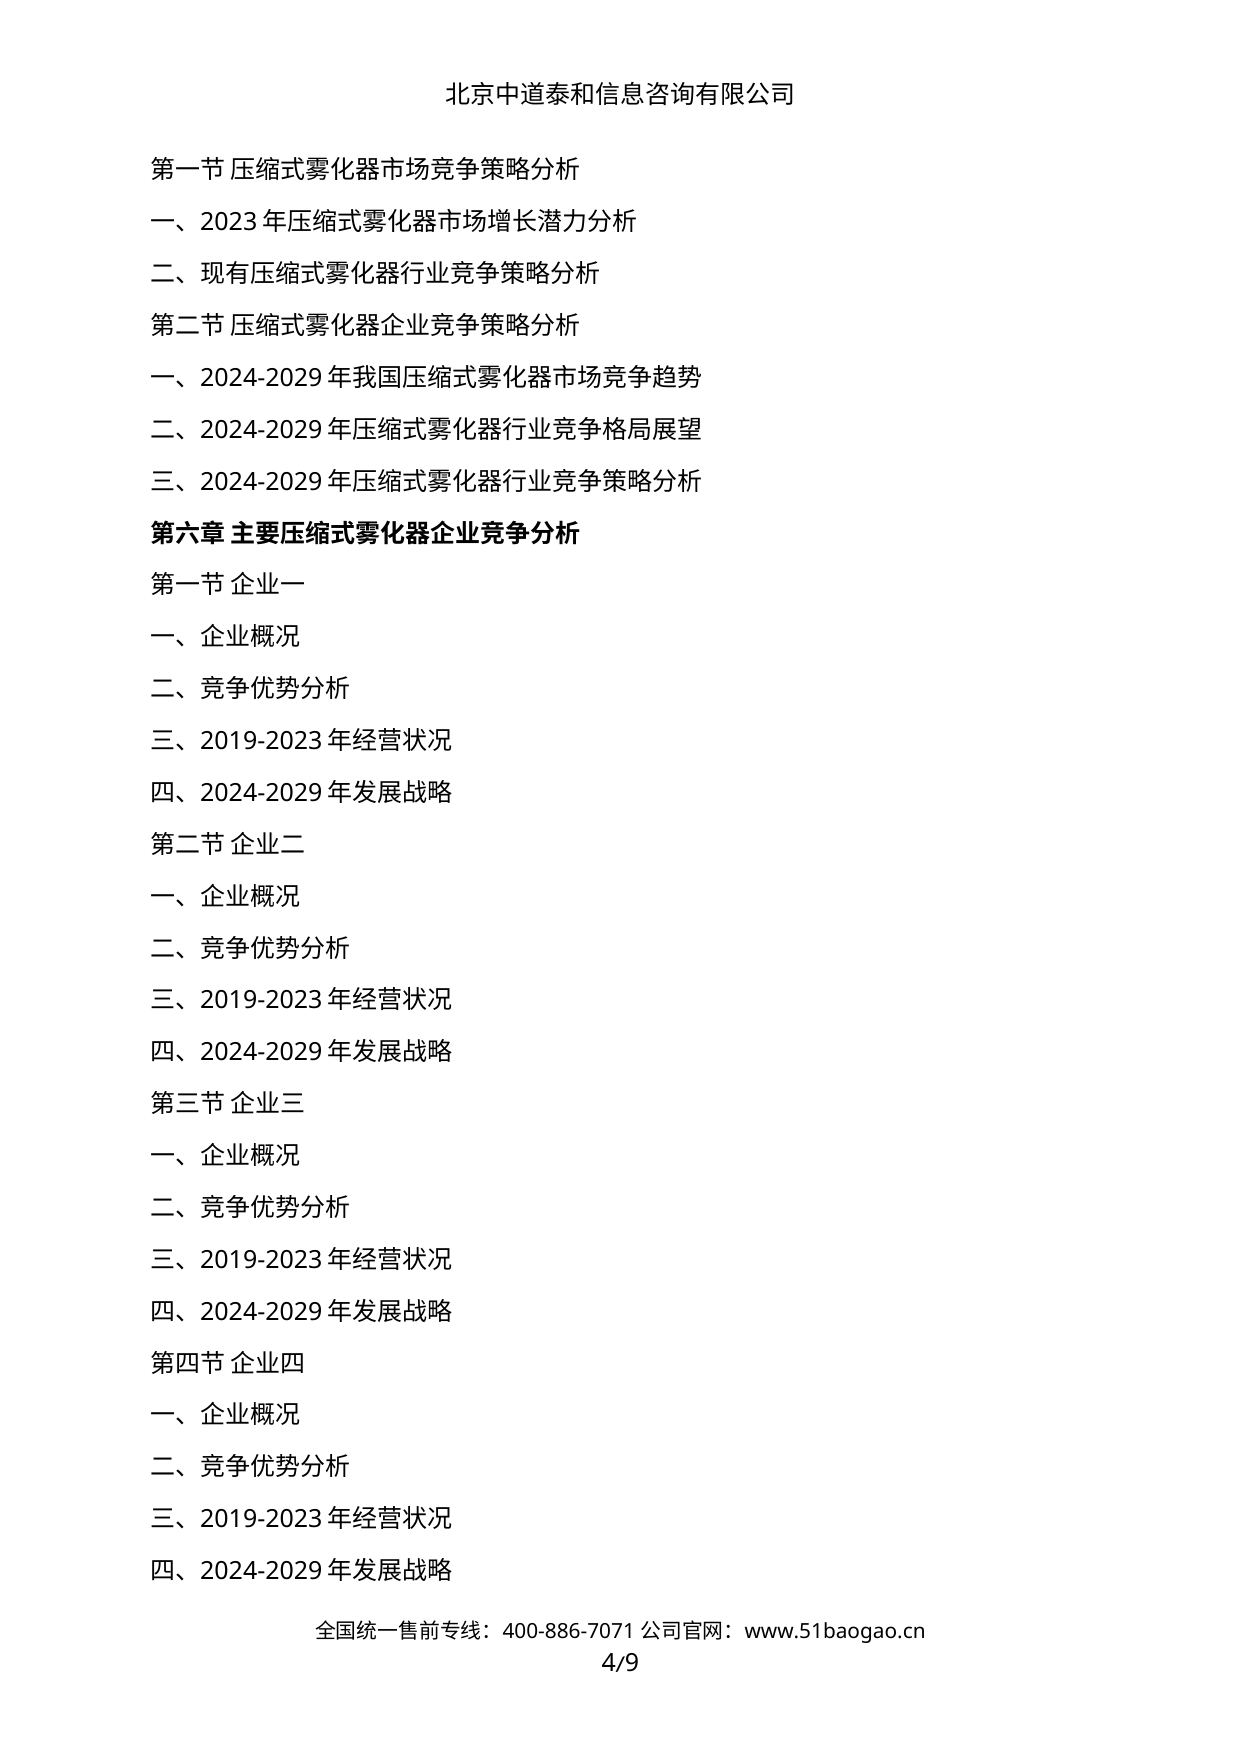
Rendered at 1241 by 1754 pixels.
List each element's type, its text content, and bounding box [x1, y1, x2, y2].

text 一、企业概况 [150, 876, 1090, 912]
text 三、2019-2023年经营状况 [150, 1239, 1090, 1276]
text 第六章 主要压缩式雾化器企业竞争分析 [150, 513, 1090, 549]
text 三、2019-2023年经营状况 [150, 980, 1090, 1016]
text 二、2024-2029年压缩式雾化器行业竞争格局展望 [150, 409, 1090, 446]
text 一、企业概况 [150, 1395, 1090, 1431]
text 二、竞争优势分析 [150, 669, 1090, 705]
text 四、2024-2029年发展战略 [150, 1032, 1090, 1068]
text 四、2024-2029年发展战略 [150, 1291, 1090, 1327]
text 一、企业概况 [150, 1136, 1090, 1172]
text 三、2024-2029年压缩式雾化器行业竞争策略分析 [150, 461, 1090, 497]
text 三、2019-2023年经营状况 [150, 1499, 1090, 1535]
text 第一节 企业一 [150, 565, 1090, 601]
text 第一节 压缩式雾化器市场竞争策略分析 [150, 150, 1090, 186]
text 二、现有压缩式雾化器行业竞争策略分析 [150, 254, 1090, 290]
text 第二节 企业二 [150, 824, 1090, 861]
text 二、竞争优势分析 [150, 1447, 1090, 1483]
text 一、企业概况 [150, 617, 1090, 653]
text 三、2019-2023年经营状况 [150, 721, 1090, 757]
text 四、2024-2029年发展战略 [150, 772, 1090, 809]
text 第三节 企业三 [150, 1084, 1090, 1120]
text 四、2024-2029年发展战略 [150, 1551, 1090, 1587]
text 二、竞争优势分析 [150, 928, 1090, 964]
text 二、竞争优势分析 [150, 1187, 1090, 1224]
text 一、2023年压缩式雾化器市场增长潜力分析 [150, 202, 1090, 238]
text 第二节 压缩式雾化器企业竞争策略分析 [150, 306, 1090, 342]
text 一、2024-2029年我国压缩式雾化器市场竞争趋势 [150, 357, 1090, 394]
text 第四节 企业四 [150, 1343, 1090, 1379]
